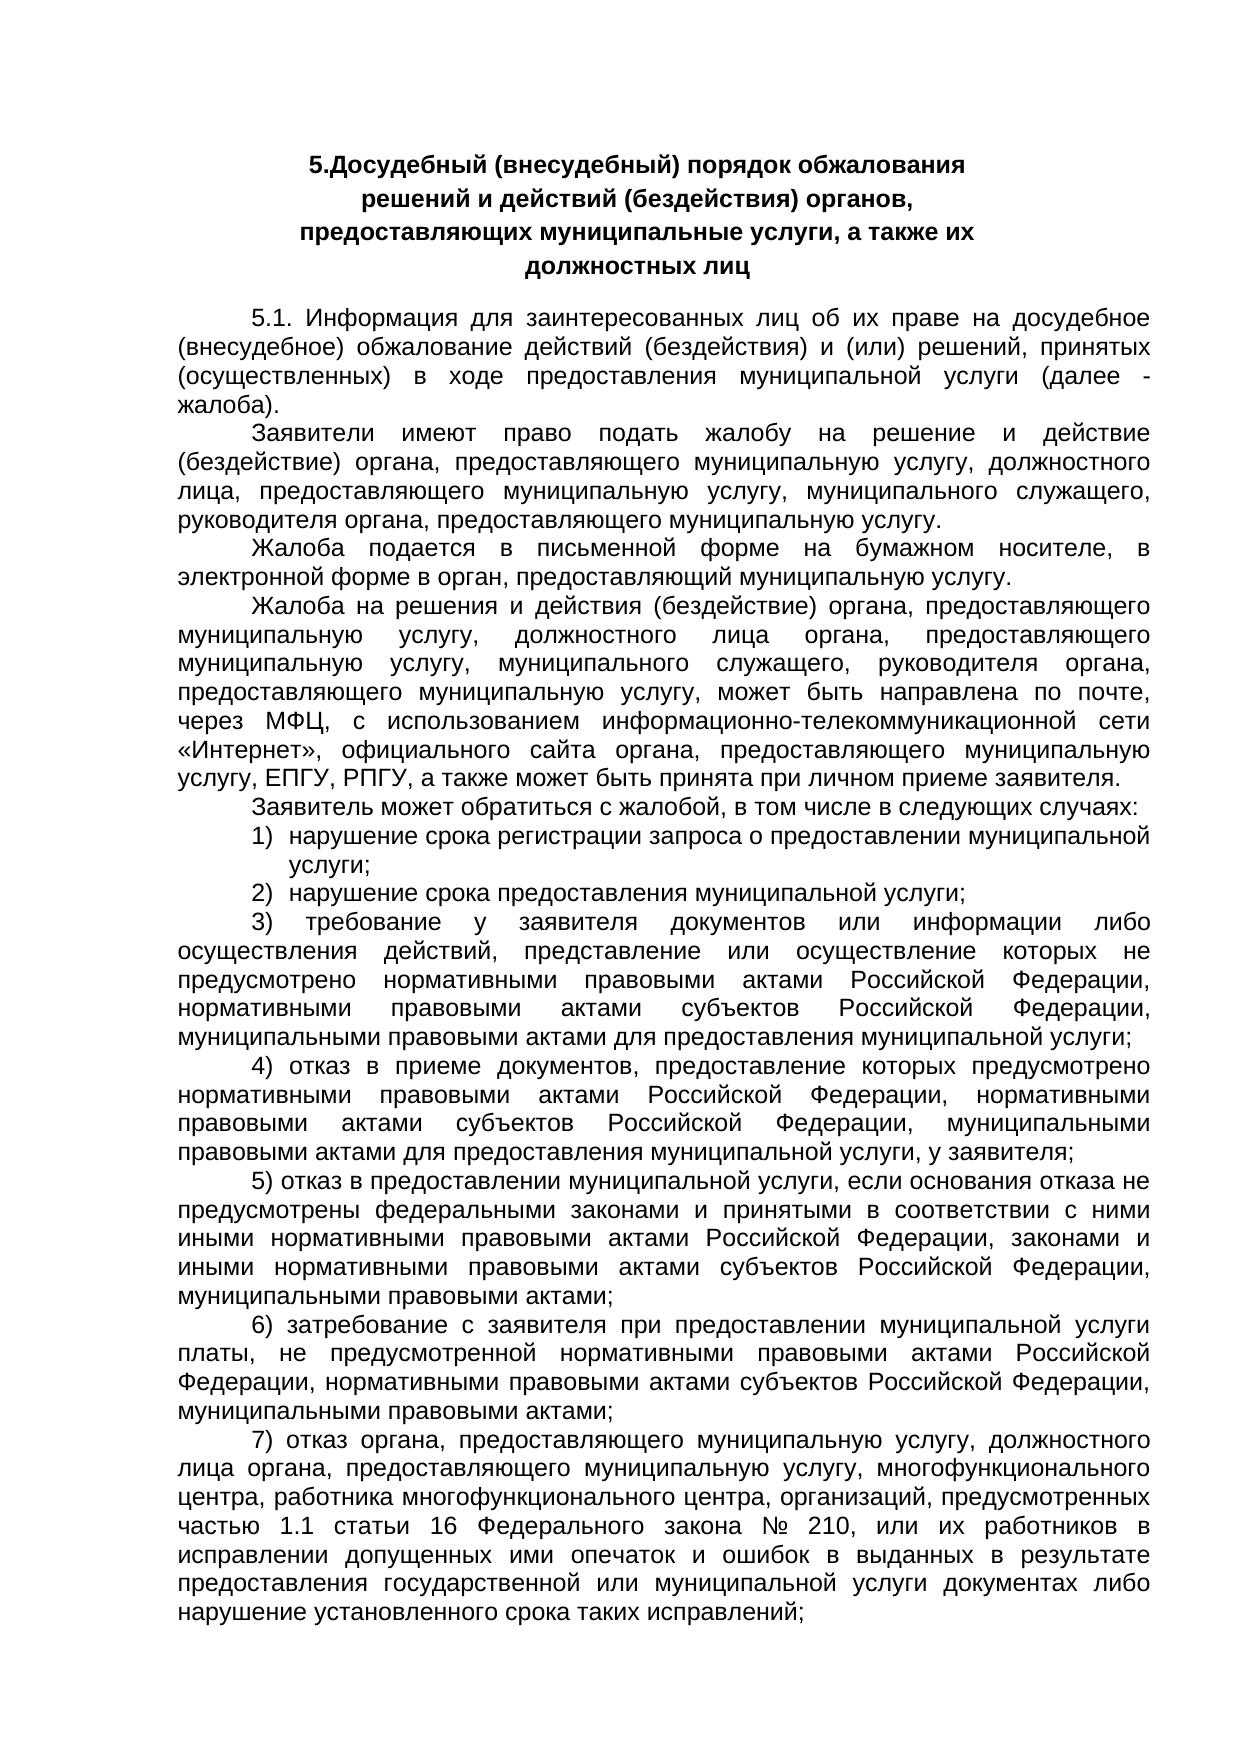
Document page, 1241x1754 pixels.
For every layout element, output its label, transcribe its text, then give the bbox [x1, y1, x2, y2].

text 3) требование у заявителя документов или информации либо осуществления действий, представление или осуществление которых не предусмотрено нормативными правовыми актами Российской Федерации, нормативными правовыми актами субъектов Российской Федерации, муниципальными правовыми актами для предоставления муниципальной услуги; [177, 907, 1152, 1051]
text Жалоба подается в письменной форме на бумажном носителе, в электронной форме в орган, предоставляющий муниципальную услугу. [177, 533, 1152, 591]
list нарушение срока регистрации запроса о предоставлении муниципальной услуги; [251, 821, 1152, 878]
text 5) отказ в предоставлении муниципальной услуги, если основания отказа не предусмотрены федеральными законами и принятыми в соответствии с ними иными нормативными правовыми актами Российской Федерации, законами и иными нормативными правовыми актами субъектов Российской Федерации, муниципальными правовыми актами; [177, 1166, 1152, 1310]
text 5.1. Информация для заинтересованных лиц об их праве на досудебное (внесудебное) обжалование действий (бездействия) и (или) решений, принятых (осуществленных) в ходе предоставления муниципальной услуги (далее - жалоба). [177, 303, 1152, 418]
list нарушение срока предоставления муниципальной услуги; [251, 878, 1152, 907]
text 5.Досудебный (внесудебный) порядок обжалования решений и действий (бездействия) органов, предоставляющих муниципальные услуги, а также их должностных лиц [252, 147, 1022, 281]
text 7) отказ органа, предоставляющего муниципальную услугу, должностного лица органа, предоставляющего муниципальную услугу, многофункционального центра, работника многофункционального центра, организаций, предусмотренных частью 1.1 статьи 16 Федерального закона № 210, или их работников в исправлении допущенных ими опечаток и ошибок в выданных в результате предоставления государственной или муниципальной услуги документах либо нарушение установленного срока таких исправлений; [177, 1425, 1152, 1626]
text Жалоба на решения и действия (бездействие) органа, предоставляющего муниципальную услугу, должностного лица органа, предоставляющего муниципальную услугу, муниципального служащего, руководителя органа, предоставляющего муниципальную услугу, может быть направлена по почте, через МФЦ, с использованием информационно-телекоммуникационной сети «Интернет», официального сайта органа, предоставляющего муниципальную услугу, ЕПГУ, РПГУ, а также может быть принята при личном приеме заявителя. [177, 591, 1152, 792]
text Заявитель может обратиться с жалобой, в том числе в следующих случаях: [177, 792, 1152, 821]
text 6) затребование с заявителя при предоставлении муниципальной услуги платы, не предусмотренной нормативными правовыми актами Российской Федерации, нормативными правовыми актами субъектов Российской Федерации, муниципальными правовыми актами; [177, 1310, 1152, 1425]
text Заявители имеют право подать жалобу на решение и действие (бездействие) органа, предоставляющего муниципальную услугу, должностного лица, предоставляющего муниципальную услугу, муниципального служащего, руководителя органа, предоставляющего муниципальную услугу. [177, 418, 1152, 533]
text 4) отказ в приеме документов, предоставление которых предусмотрено нормативными правовыми актами Российской Федерации, нормативными правовыми актами субъектов Российской Федерации, муниципальными правовыми актами для предоставления муниципальной услуги, у заявителя; [177, 1051, 1152, 1166]
